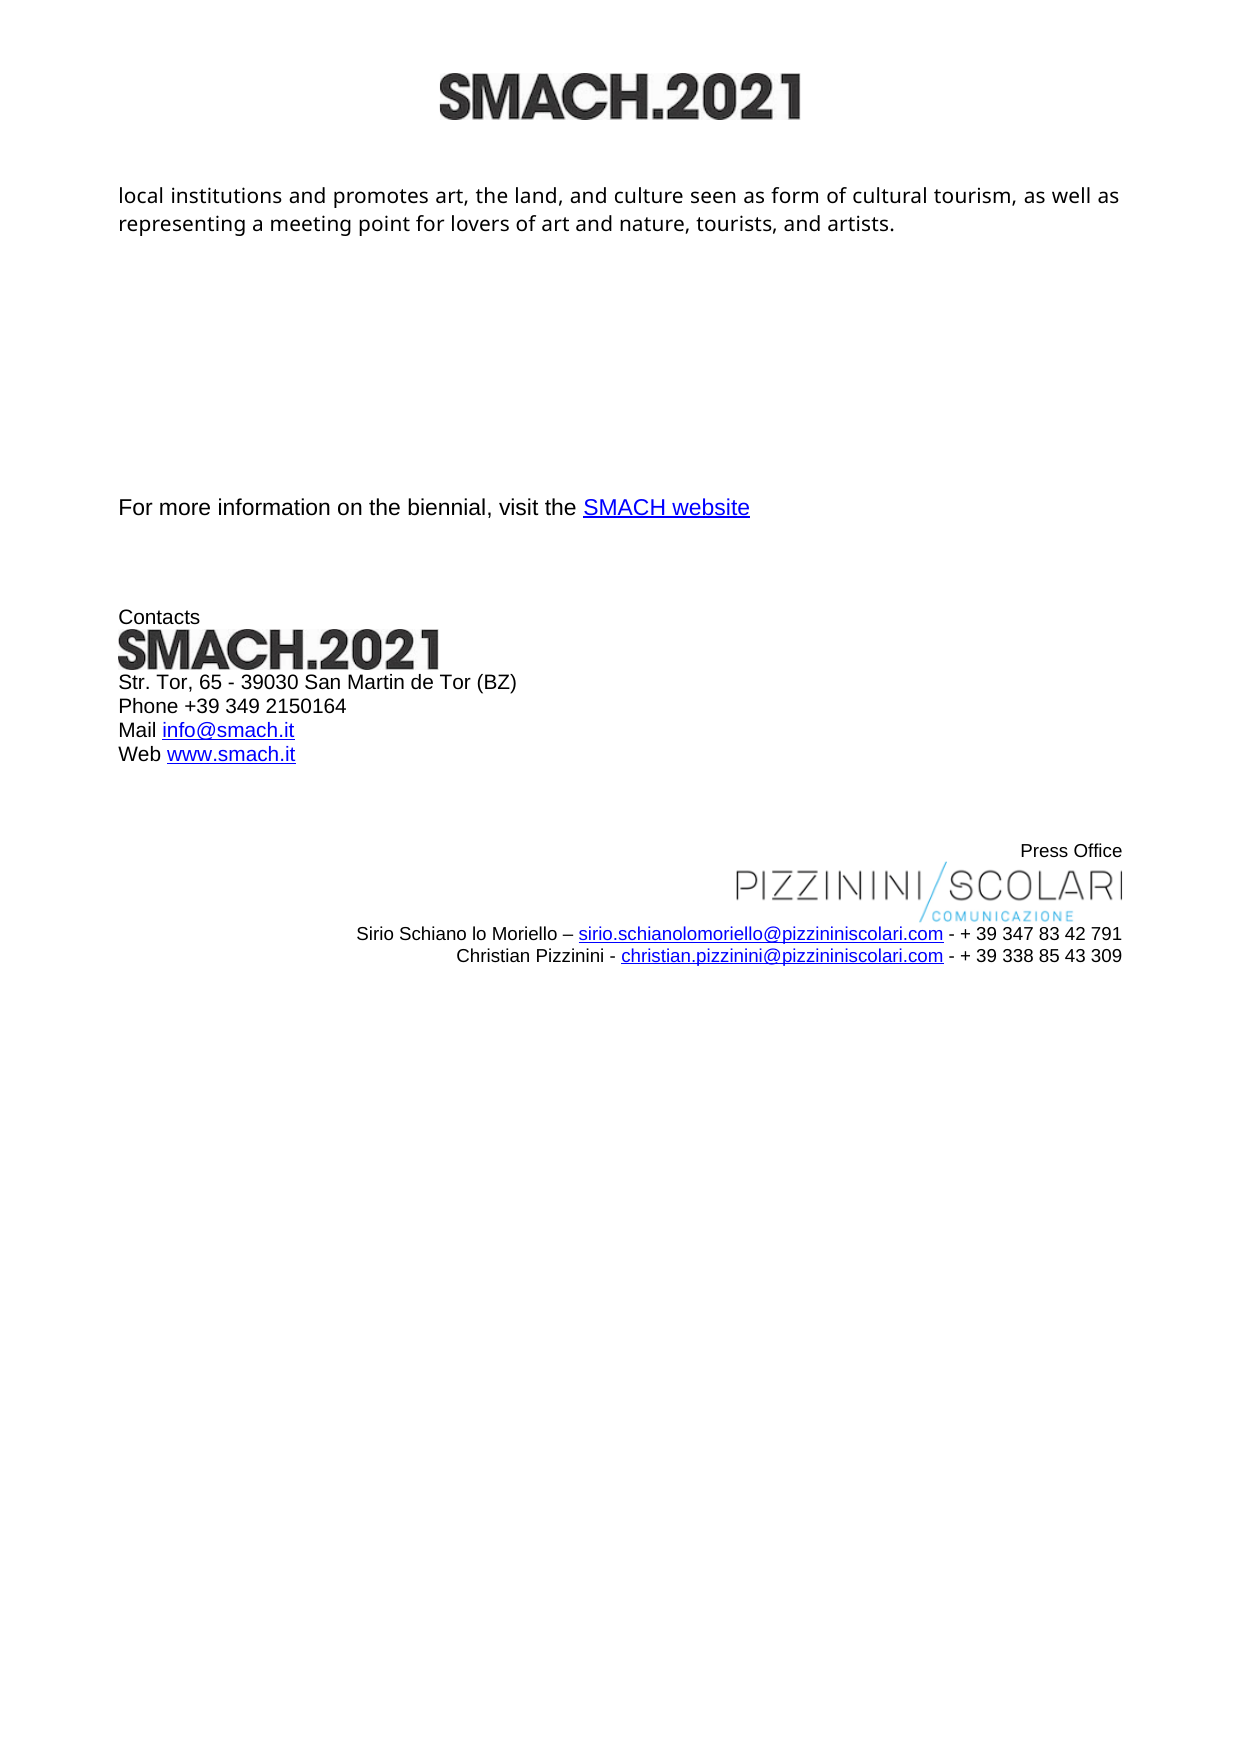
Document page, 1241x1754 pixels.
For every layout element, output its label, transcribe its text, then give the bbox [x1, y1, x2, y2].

text Str. Tor, 65 - 39030 San Martin de Tor (BZ) [118, 670, 1122, 694]
picture [118, 629, 439, 670]
text Phone +39 349 2150164 [118, 694, 1122, 718]
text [118, 181, 1122, 238]
picture [439, 73, 801, 120]
text Contacts [118, 605, 1122, 629]
text For more information on the biennial, visit the SMACH website [118, 493, 1122, 520]
picture [736, 861, 1123, 923]
text Sirio Schiano lo Moriello – sirio.schianolomoriello@pizzininiscolari.com - + 39 347 83 42 791 Christian Pizzinini - christian.pizzinini@pizzininiscolari.com - + 39 338 85 43 309 [118, 923, 1122, 966]
text Mail info@smach.it [118, 718, 1122, 742]
text Web www.smach.it [118, 742, 1122, 766]
text Press Office [118, 840, 1122, 862]
